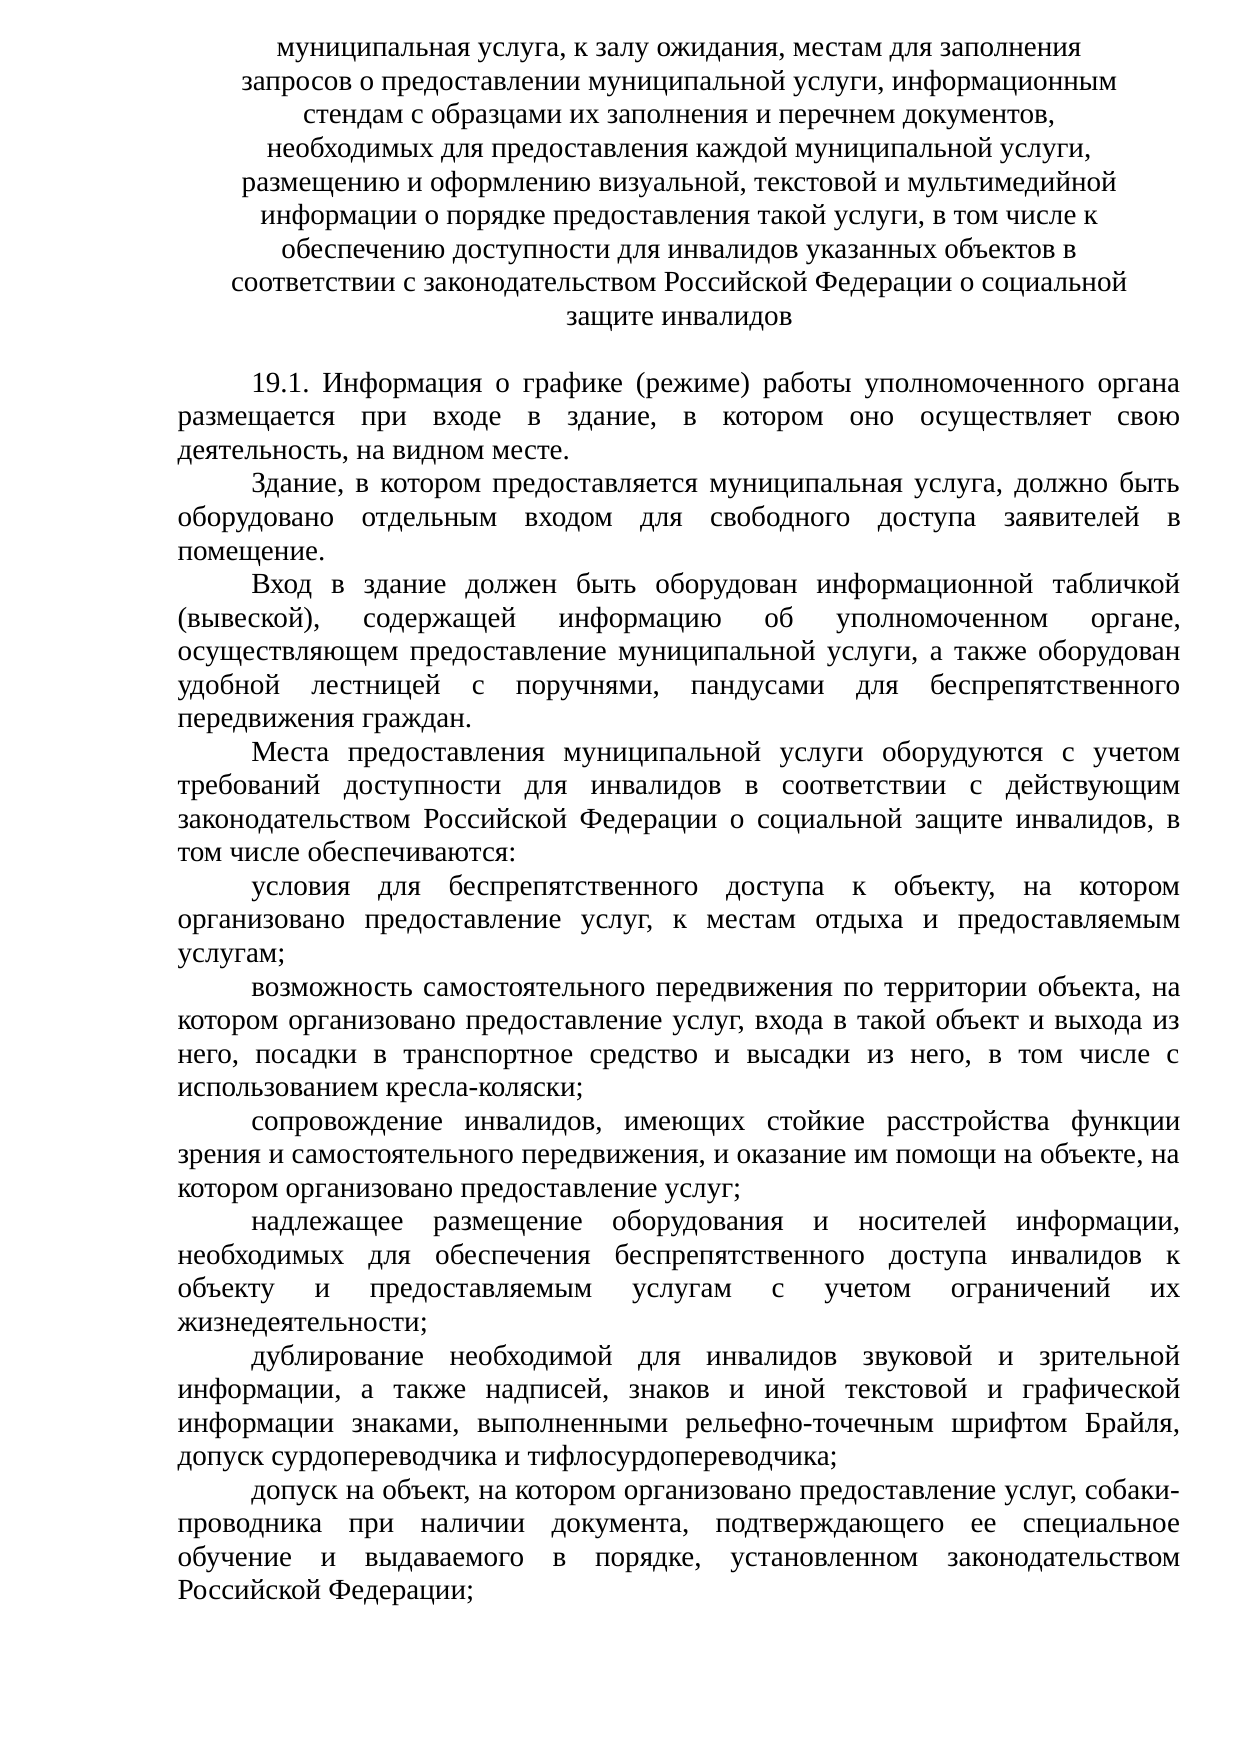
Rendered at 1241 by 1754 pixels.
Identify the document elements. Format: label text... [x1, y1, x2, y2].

text Места предоставления муниципальной услуги оборудуются с учетом требований доступности для инвалидов в соответствии с действующим законодательством Российской Федерации о социальной защите инвалидов, в том числе обеспечиваются: [177, 734, 1181, 868]
text допуск на объект, на котором организовано предоставление услуг, собаки-проводника при наличии документа, подтверждающего ее специальное обучение и выдаваемого в порядке, установленном законодательством Российской Федерации; [177, 1472, 1181, 1606]
text защите инвалидов [177, 298, 1181, 331]
text запросов о предоставлении муниципальной услуги, информационным [177, 63, 1181, 97]
text Здание, в котором предоставляется муниципальная услуга, должно быть оборудовано отдельным входом для свободного доступа заявителей в помещение. [177, 466, 1181, 566]
text стендам с образцами их заполнения и перечнем документов, [177, 97, 1181, 130]
text сопровождение инвалидов, имеющих стойкие расстройства функции зрения и самостоятельного передвижения, и оказание им помощи на объекте, на котором организовано предоставление услуг; [177, 1103, 1181, 1203]
text дублирование необходимой для инвалидов звуковой и зрительной информации, а также надписей, знаков и иной текстовой и графической информации знаками, выполненными рельефно-точечным шрифтом Брайля, допуск сурдопереводчика и тифлосурдопереводчика; [177, 1338, 1181, 1472]
text необходимых для предоставления каждой муниципальной услуги, [177, 130, 1181, 164]
text возможность самостоятельного передвижения по территории объекта, на котором организовано предоставление услуг, входа в такой объект и выхода из него, посадки в транспортное средство и высадки из него, в том числе с использованием кресла-коляски; [177, 969, 1181, 1103]
text Вход в здание должен быть оборудован информационной табличкой (вывеской), содержащей информацию об уполномоченном органе, осуществляющем предоставление муниципальной услуги, а также оборудован удобной лестницей с поручнями, пандусами для беспрепятственного передвижения граждан. [177, 566, 1181, 734]
text 19.1. Информация о графике (режиме) работы уполномоченного органа размещается при входе в здание, в котором оно осуществляет свою деятельность, на видном месте. [177, 365, 1181, 466]
text муниципальная услуга, к залу ожидания, местам для заполнения [177, 29, 1181, 63]
text условия для беспрепятственного доступа к объекту, на котором организовано предоставление услуг, к местам отдыха и предоставляемым услугам; [177, 868, 1181, 969]
text размещению и оформлению визуальной, текстовой и мультимедийной информации о порядке предоставления такой услуги, в том числе к обеспечению доступности для инвалидов указанных объектов в [177, 164, 1181, 264]
text соответствии с законодательством Российской Федерации о социальной [177, 264, 1181, 298]
text надлежащее размещение оборудования и носителей информации, необходимых для обеспечения беспрепятственного доступа инвалидов к объекту и предоставляемым услугам с учетом ограничений их жизнедеятельности; [177, 1203, 1181, 1338]
